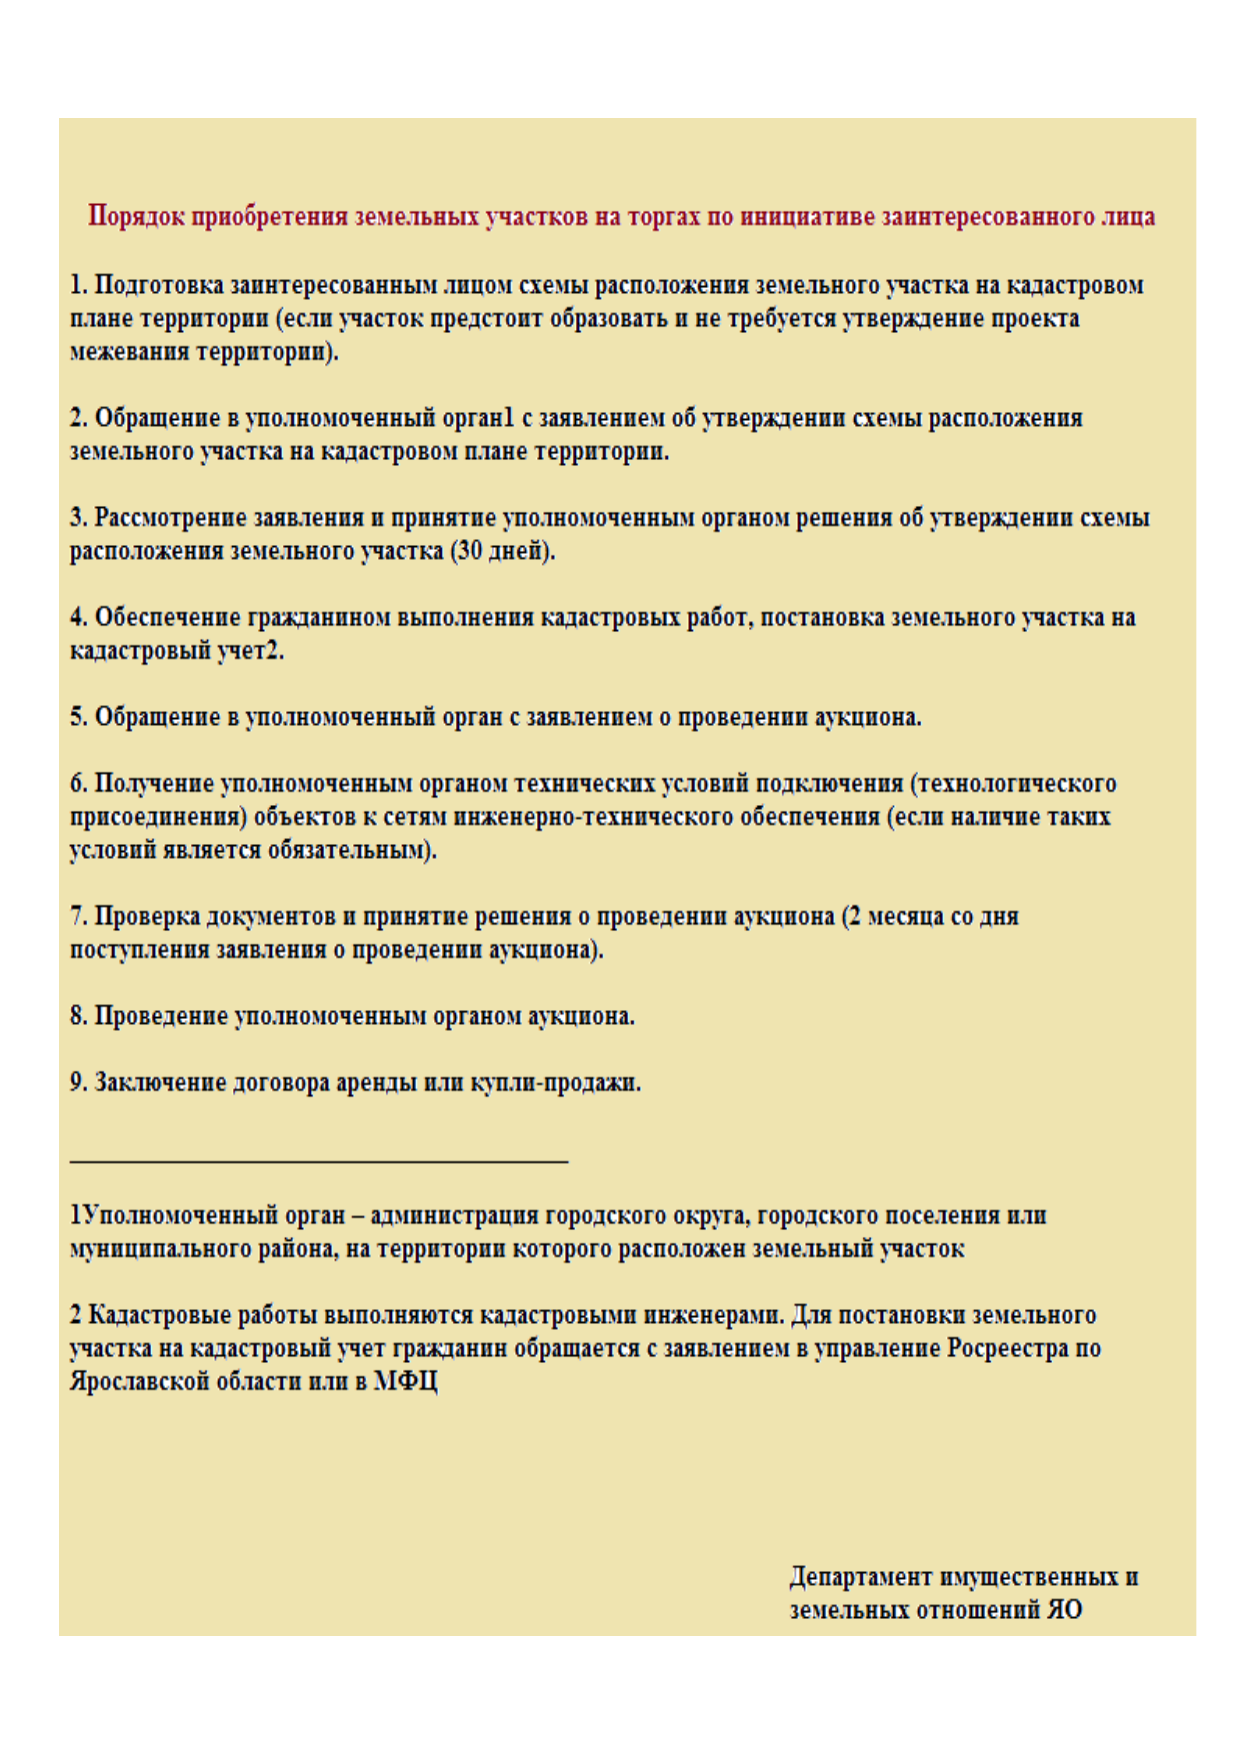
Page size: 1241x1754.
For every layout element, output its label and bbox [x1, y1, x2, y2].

picture [59, 118, 1197, 1636]
